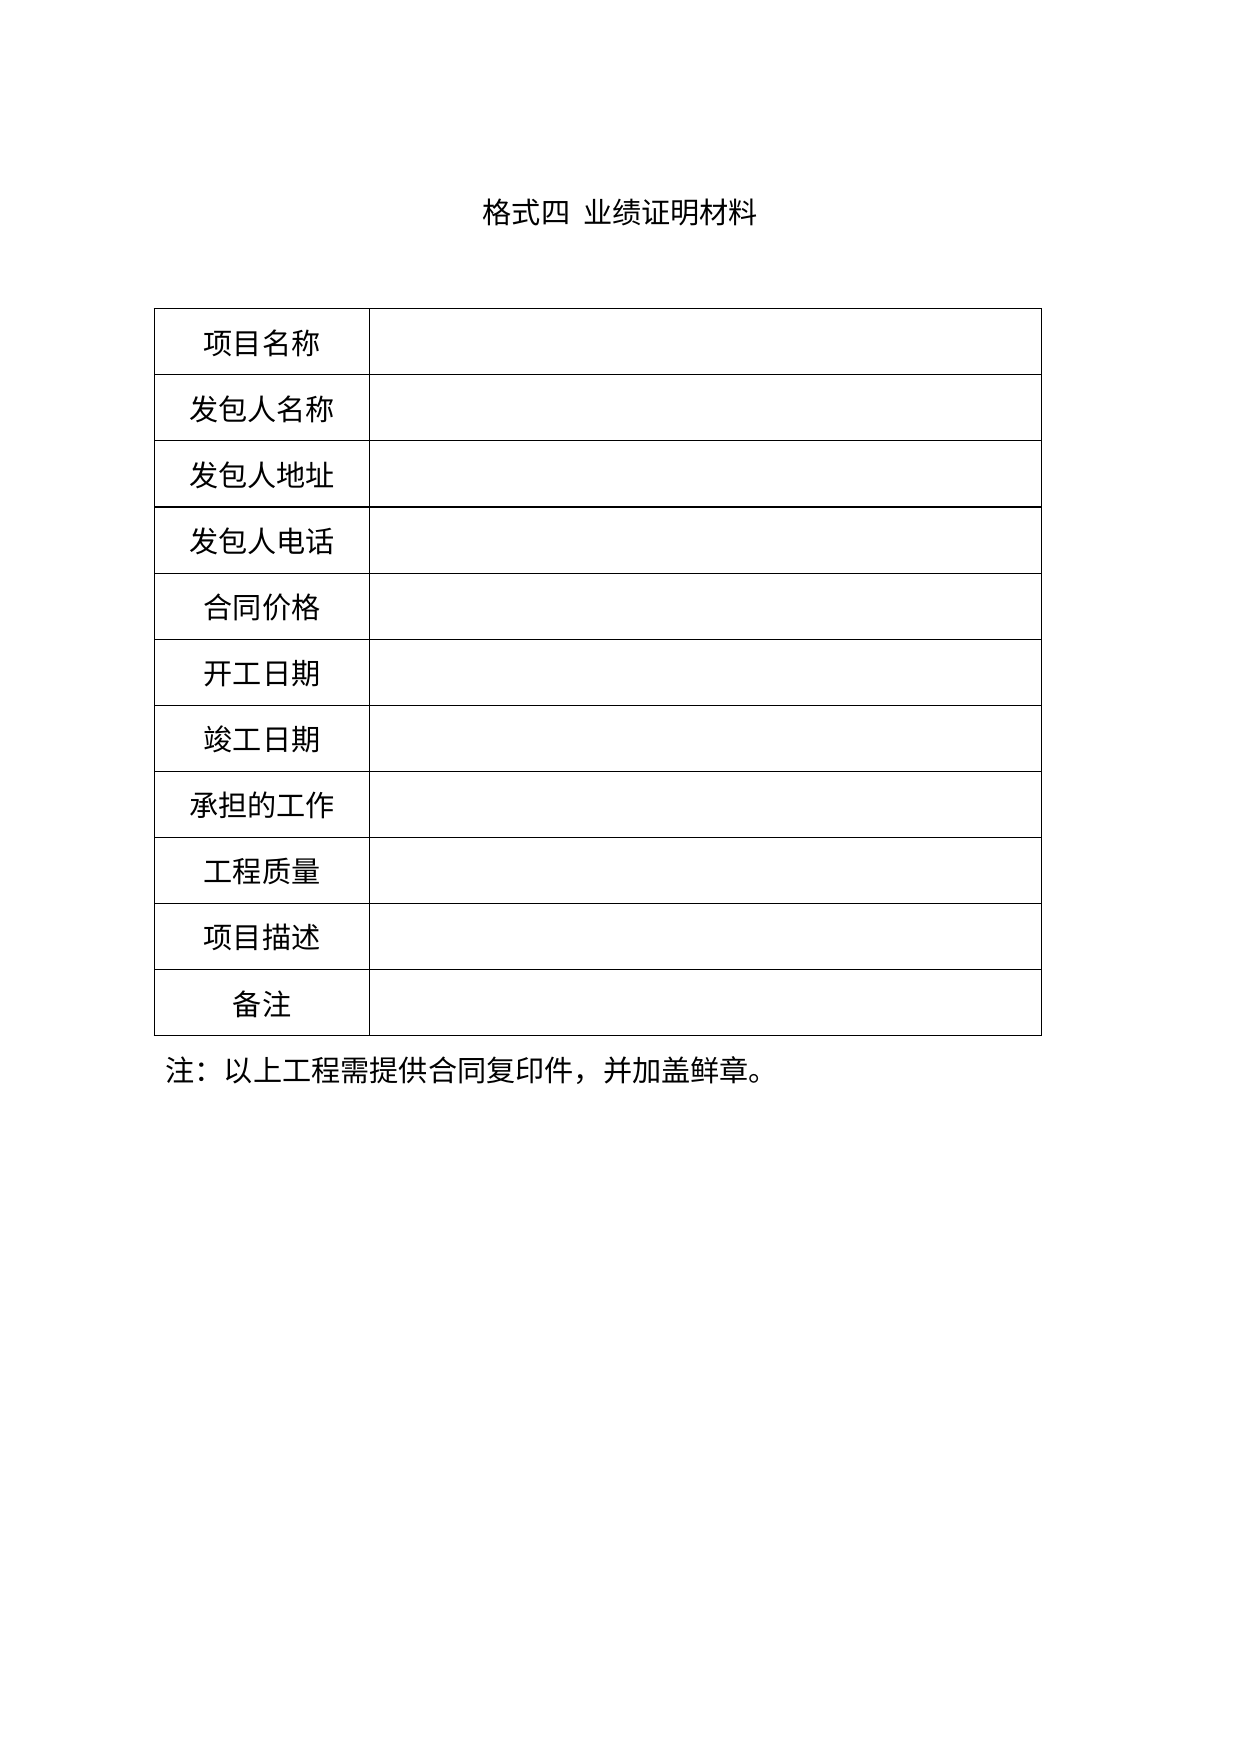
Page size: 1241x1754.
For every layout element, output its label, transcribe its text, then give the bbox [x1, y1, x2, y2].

table_cell 开工日期 [155, 640, 369, 704]
text 格式四 业绩证明材料 [165, 178, 1075, 243]
table_cell 工程质量 [155, 838, 369, 903]
table_header [370, 309, 1041, 374]
table_cell [370, 574, 1041, 638]
table_cell 竣工日期 [155, 706, 369, 771]
table_cell [370, 640, 1041, 704]
table_cell 项目描述 [155, 904, 369, 969]
table_header 项目名称 [155, 309, 369, 374]
table_cell 合同价格 [155, 574, 369, 638]
table_cell [370, 706, 1041, 771]
table_cell 发包人地址 [155, 441, 369, 506]
table_cell [370, 508, 1041, 572]
table_cell 承担的工作 [155, 772, 369, 837]
table_cell [370, 970, 1041, 1035]
text 注：以上工程需提供合同复印件，并加盖鲜章。 [165, 1036, 1075, 1101]
table_cell 备注 [155, 970, 369, 1035]
table_cell [370, 441, 1041, 506]
table_cell [370, 375, 1041, 440]
table_cell [370, 904, 1041, 969]
table_cell 发包人名称 [155, 375, 369, 440]
table_cell [370, 838, 1041, 903]
table_cell 发包人电话 [155, 508, 369, 572]
table_cell [370, 772, 1041, 837]
